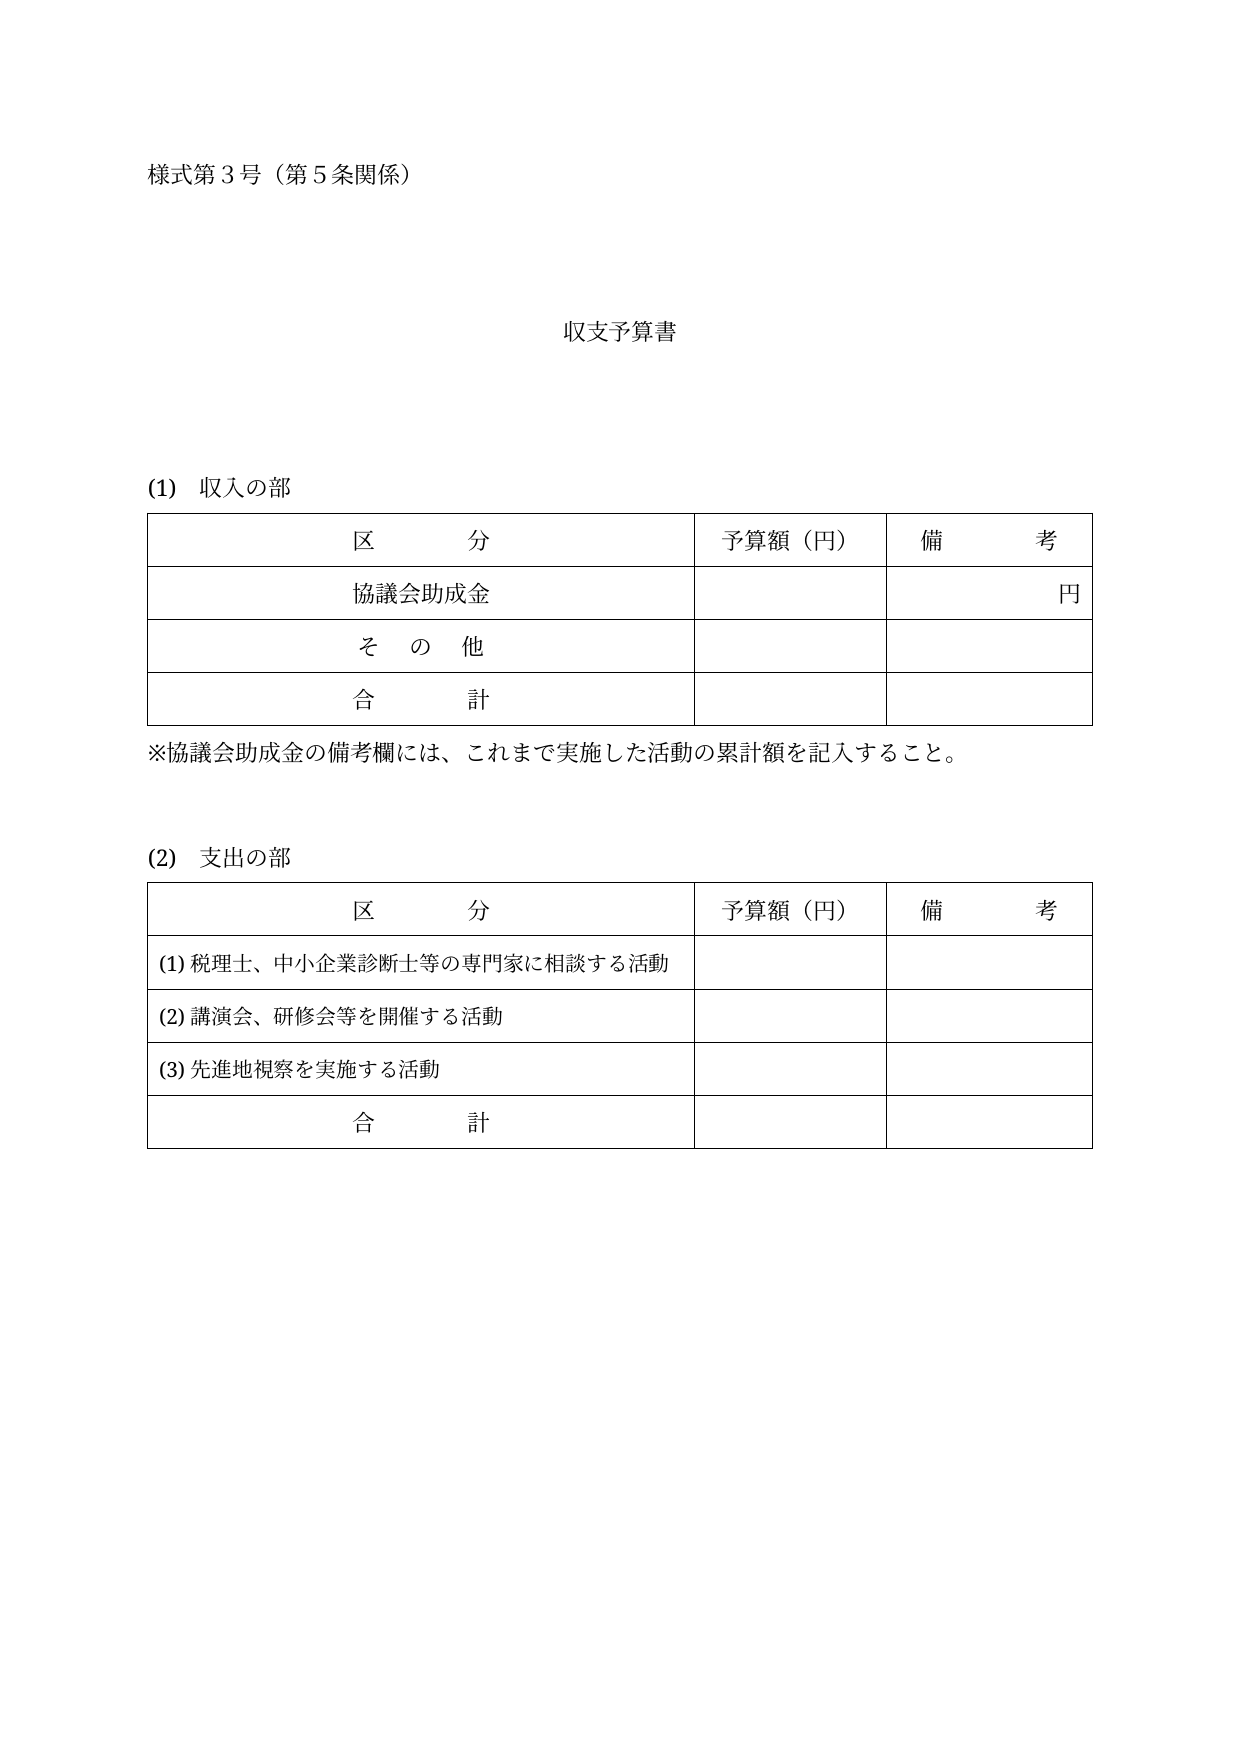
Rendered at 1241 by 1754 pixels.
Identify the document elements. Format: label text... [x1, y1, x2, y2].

text (1) 収入の部 [148, 460, 1092, 512]
table_header 備 考 [887, 883, 1092, 935]
table_cell [887, 673, 1092, 725]
table_cell [887, 990, 1092, 1042]
text (2) 支出の部 [148, 830, 1092, 882]
table_cell [887, 620, 1092, 672]
table_header 区 分 [148, 514, 694, 566]
table_cell [695, 673, 886, 725]
table_cell [695, 567, 886, 619]
table_cell (1) 税理士、中小企業診断士等の専門家に相談する活動 [148, 936, 694, 988]
table_cell [887, 1043, 1092, 1095]
table_header 予算額（円） [695, 514, 886, 566]
table_cell 合 計 [148, 1096, 694, 1148]
table_cell [695, 1043, 886, 1095]
table_cell そ の 他 [148, 620, 694, 672]
table_cell 協議会助成金 [148, 567, 694, 619]
table_cell [695, 620, 886, 672]
table_cell [887, 936, 1092, 988]
table_cell [695, 1096, 886, 1148]
table_cell 合 計 [148, 673, 694, 725]
table_cell [695, 936, 886, 988]
table_cell (2) 講演会、研修会等を開催する活動 [148, 990, 694, 1042]
text 様式第３号（第５条関係） [148, 148, 1092, 200]
text ※協議会助成金の備考欄には、これまで実施した活動の累計額を記入すること。 [148, 726, 1092, 778]
table_cell [887, 1096, 1092, 1148]
table_cell [695, 990, 886, 1042]
table_cell 円 [887, 567, 1092, 619]
text 収支予算書 [148, 304, 1092, 356]
table_header 備 考 [887, 514, 1092, 566]
table_header 区 分 [148, 883, 694, 935]
table_header 予算額（円） [695, 883, 886, 935]
table_cell (3) 先進地視察を実施する活動 [148, 1043, 694, 1095]
